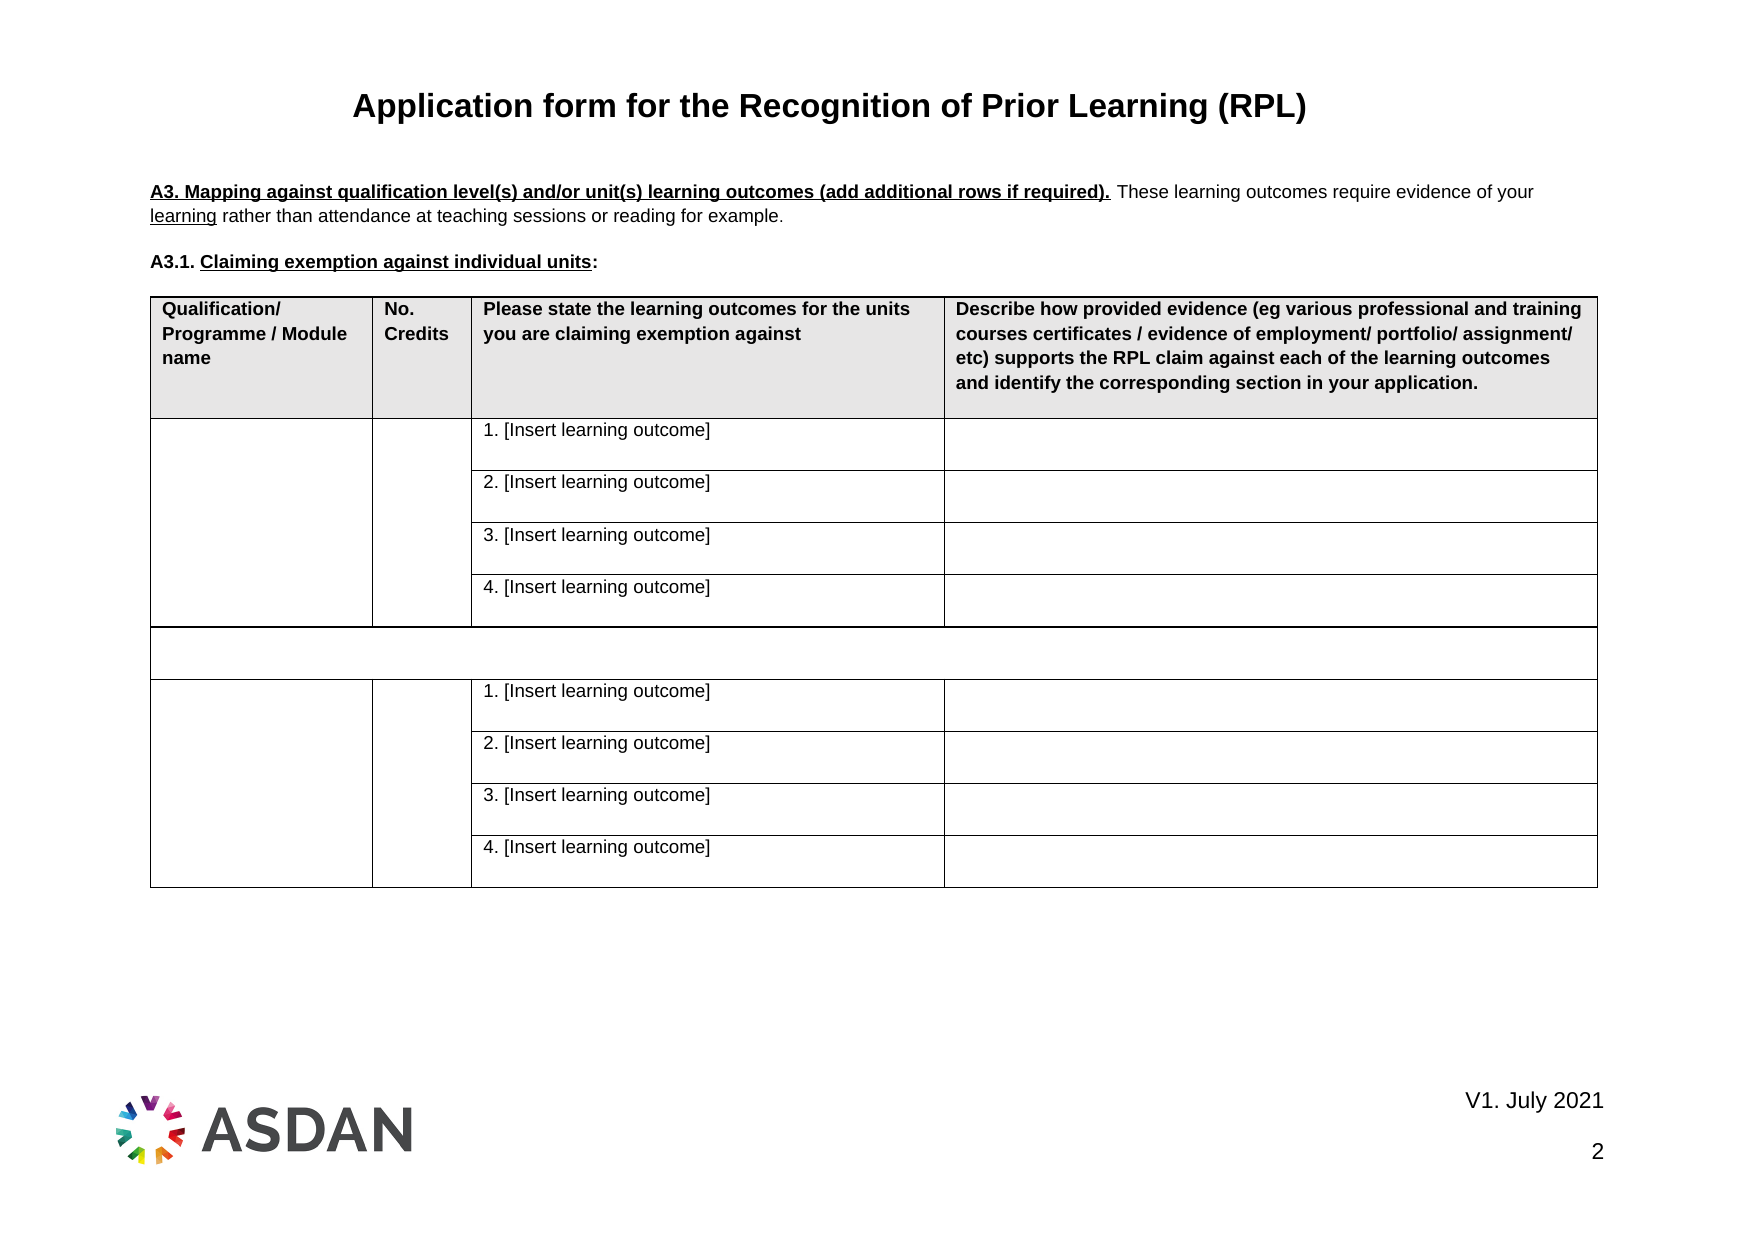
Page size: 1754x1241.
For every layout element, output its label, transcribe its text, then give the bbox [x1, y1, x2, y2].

table_cell 2. [Insert learning outcome] [472, 471, 944, 522]
table_header Please state the learning outcomes for the units you are claiming exemption against [472, 298, 944, 418]
table_cell [945, 419, 1597, 470]
text A3. Mapping against qualification level(s) and/or unit(s) learning outcomes (add additional rows if required). These learning outcomes require evidence of your learning rather than attendance at teaching sessions or reading for example. [150, 180, 1604, 227]
table_header Qualification/ Programme / Module name [151, 298, 372, 418]
table_cell [151, 680, 372, 887]
table_cell [945, 575, 1597, 626]
table_cell 4. [Insert learning outcome] [472, 575, 944, 626]
table_cell [151, 419, 372, 626]
table_cell 4. [Insert learning outcome] [472, 836, 944, 887]
table_cell [373, 419, 471, 626]
table_header No. Credits [373, 298, 471, 418]
table_cell 3. [Insert learning outcome] [472, 523, 944, 574]
table_cell [945, 732, 1597, 783]
table_cell [945, 784, 1597, 835]
table_cell 1. [Insert learning outcome] [472, 419, 944, 470]
table_cell [151, 628, 1597, 678]
table_cell 3. [Insert learning outcome] [472, 784, 944, 835]
table_header Describe how provided evidence (eg various professional and training courses certificates / evidence of employment/ portfolio/ assignment/ etc) supports the RPL claim against each of the learning outcomes and identify the corresponding section in your application. [945, 298, 1597, 418]
table_cell 1. [Insert learning outcome] [472, 680, 944, 731]
picture [27, 1035, 645, 1241]
table_cell [373, 680, 471, 887]
table_cell 2. [Insert learning outcome] [472, 732, 944, 783]
table_cell [945, 523, 1597, 574]
table_cell [945, 680, 1597, 731]
table_cell [945, 471, 1597, 522]
table_cell [945, 836, 1597, 887]
text A3.1. Claiming exemption against individual units: [150, 251, 1604, 272]
